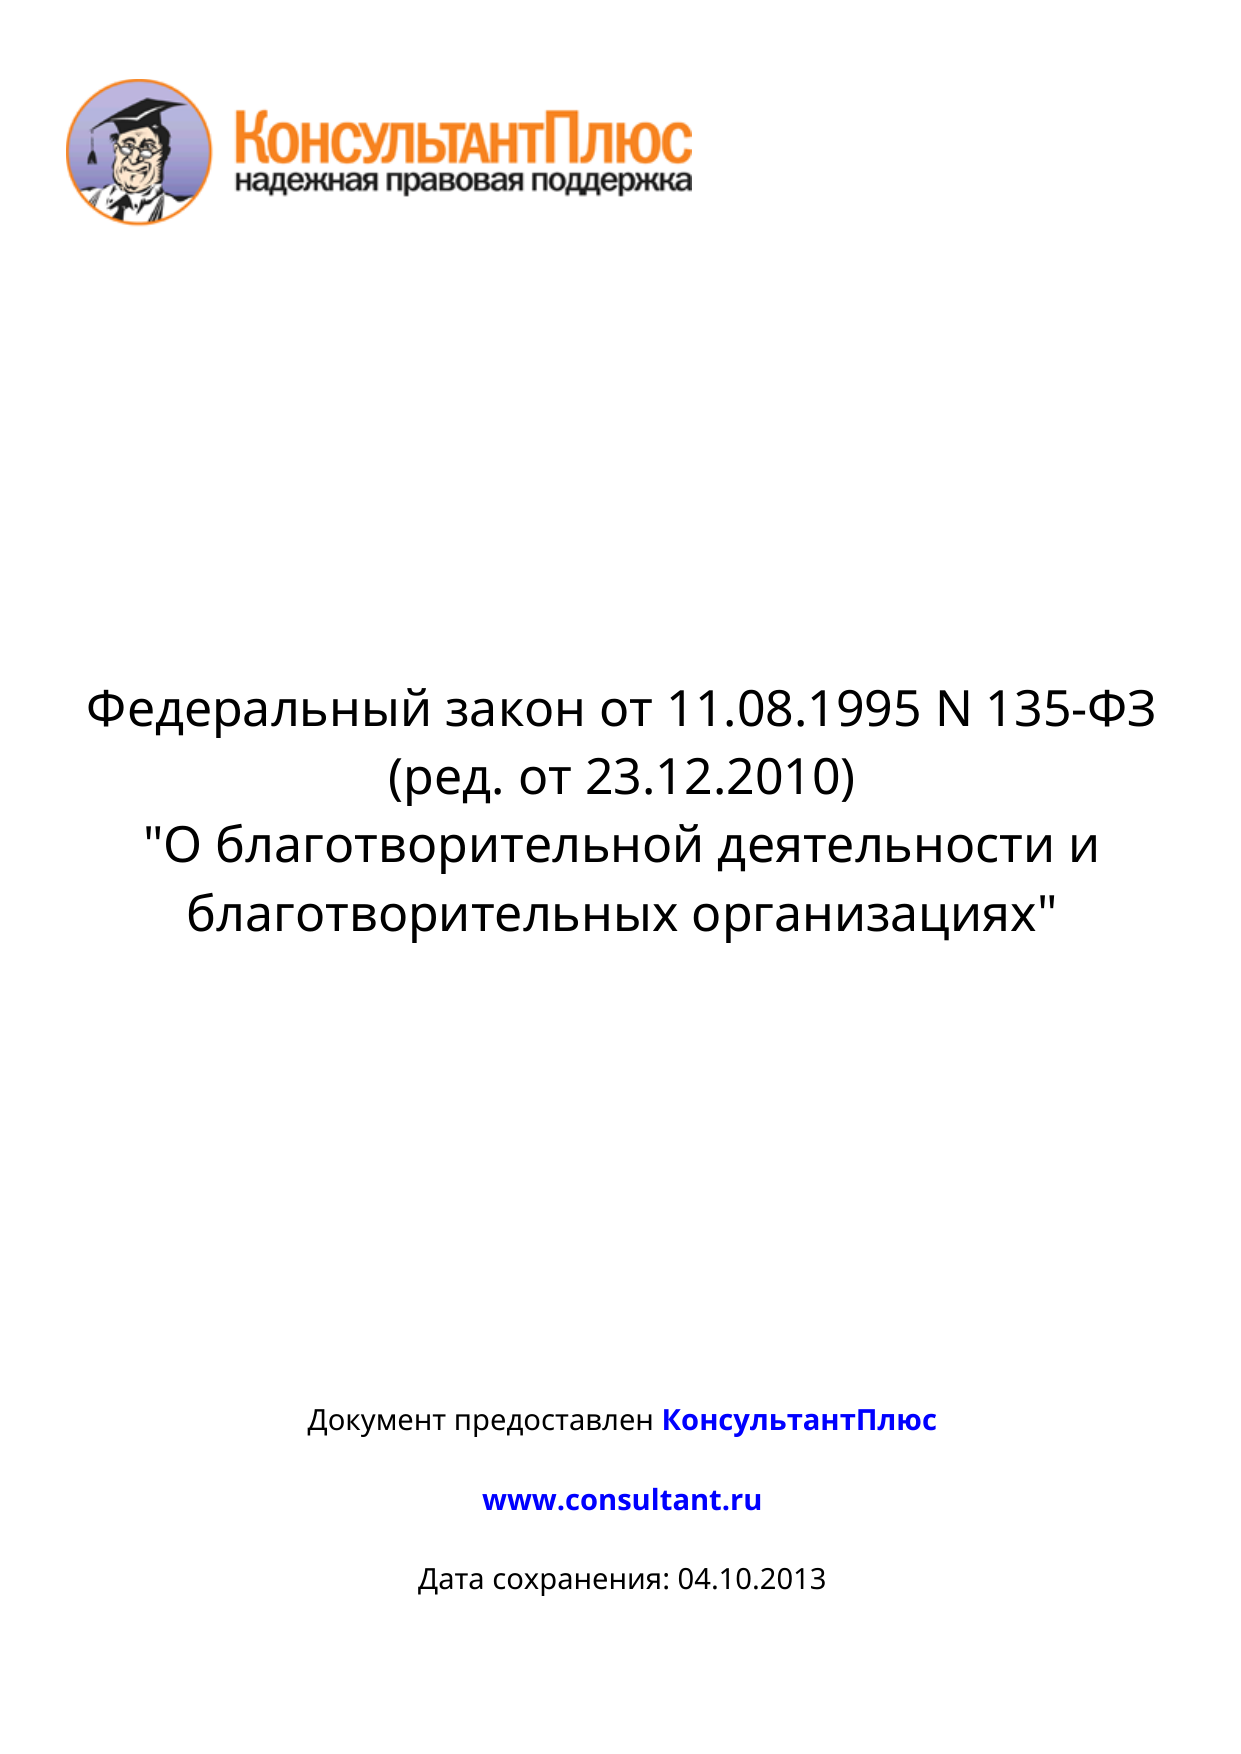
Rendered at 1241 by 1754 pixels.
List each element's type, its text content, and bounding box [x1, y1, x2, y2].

table_cell Документ предоставлен КонсультантПлюс www.consultant.ru Дата сохранения: 04.10.2013 [62, 1361, 1182, 1676]
table_cell Федеральный закон от 11.08.1995 N 135-ФЗ (ред. от 23.12.2010) "О благотворительной деятельности и благотворительных организациях" [62, 326, 1182, 1361]
table_header [62, 10, 1182, 326]
picture [66, 79, 692, 228]
